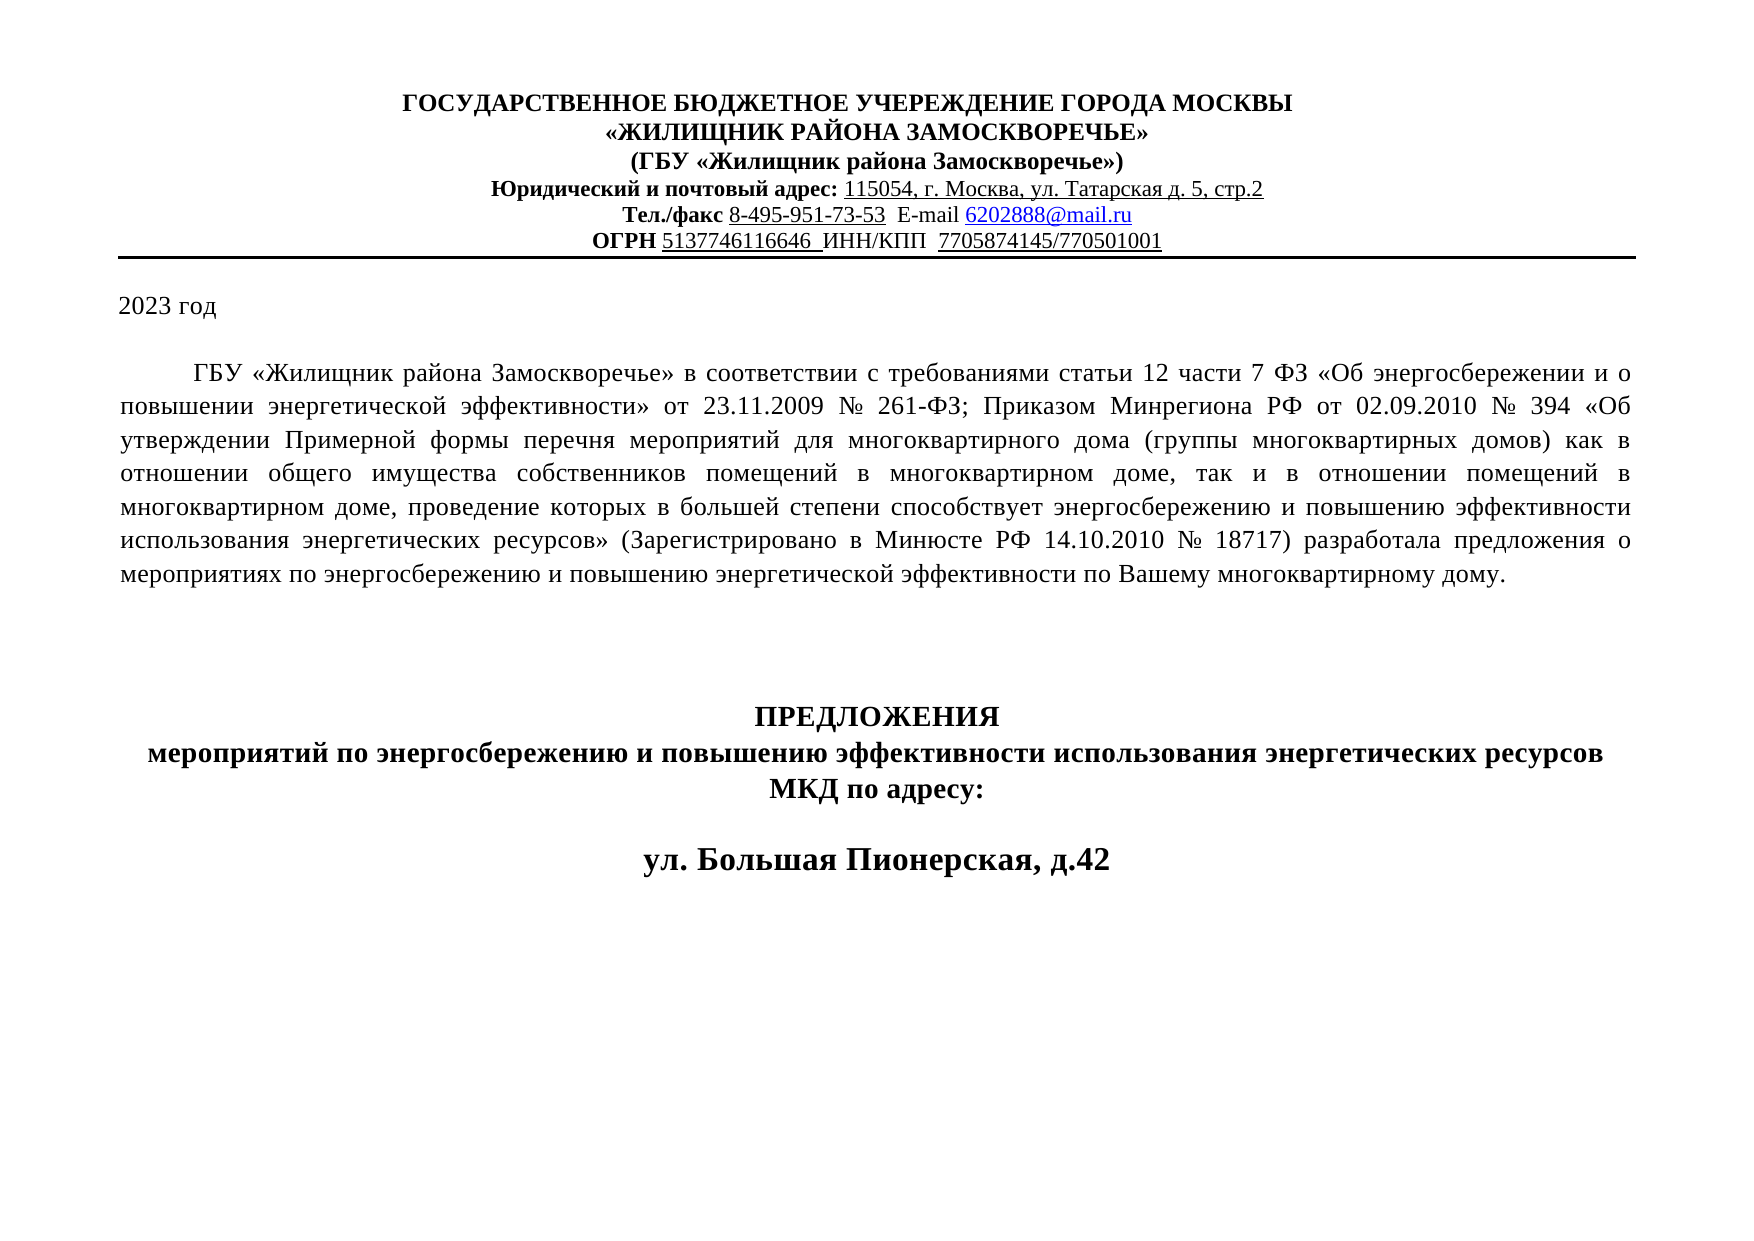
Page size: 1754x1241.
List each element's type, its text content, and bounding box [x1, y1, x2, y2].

text ул. Большая Пионерская, д.42 [118, 842, 1636, 878]
text ГОСУДАРСТВЕННОЕ БЮДЖЕТНОЕ УЧЕРЕЖДЕНИЕ ГОРОДА МОСКВЫ [59, 88, 1636, 117]
text ГБУ «Жилищник района Замоскворечье» в соответствии с требованиями статьи 12 части 7 ФЗ «Об энергосбережении и о повышении энергетической эффективности» от 23.11.2009 № 261-ФЗ; Приказом Минрегиона РФ от 02.09.2010 № 394 «Об утверждении Примерной формы перечня мероприятий для многоквартирного дома (группы многоквартирных домов) как в отношении общего имущества собственников помещений в многоквартирном доме, так и в отношении помещений в многоквартирном доме, проведение которых в большей степени способствует энергосбережению и повышению эффективности использования энергетических ресурсов» (Зарегистрировано в Минюсте РФ 14.10.2010 № 18717) разработала предложения о мероприятиях по энергосбережению и повышению энергетической эффективности по Вашему многоквартирному дому. [120, 354, 1634, 589]
text ОГРН 5137746116646 ИНН/КПП 7705874145/770501001 [118, 227, 1636, 256]
text «ЖИЛИЩНИК РАЙОНА ЗАМОСКВОРЕЧЬЕ» [118, 117, 1636, 146]
text 2023 год [118, 287, 1634, 321]
text (ГБУ «Жилищник района Замоскворечье») [118, 146, 1636, 175]
text мероприятий по энергосбережению и повышению эффективности использования энергетических ресурсов МКД по адресу: [118, 733, 1636, 806]
text Юридический и почтовый адрес: 115054, г. Москва, ул. Татарская д. 5, стр.2 [118, 175, 1636, 201]
text ПРЕДЛОЖЕНИЯ [118, 697, 1636, 733]
text Тел./факс 8-495-951-73-53 E-mail 6202888@mail.ru [118, 201, 1636, 227]
